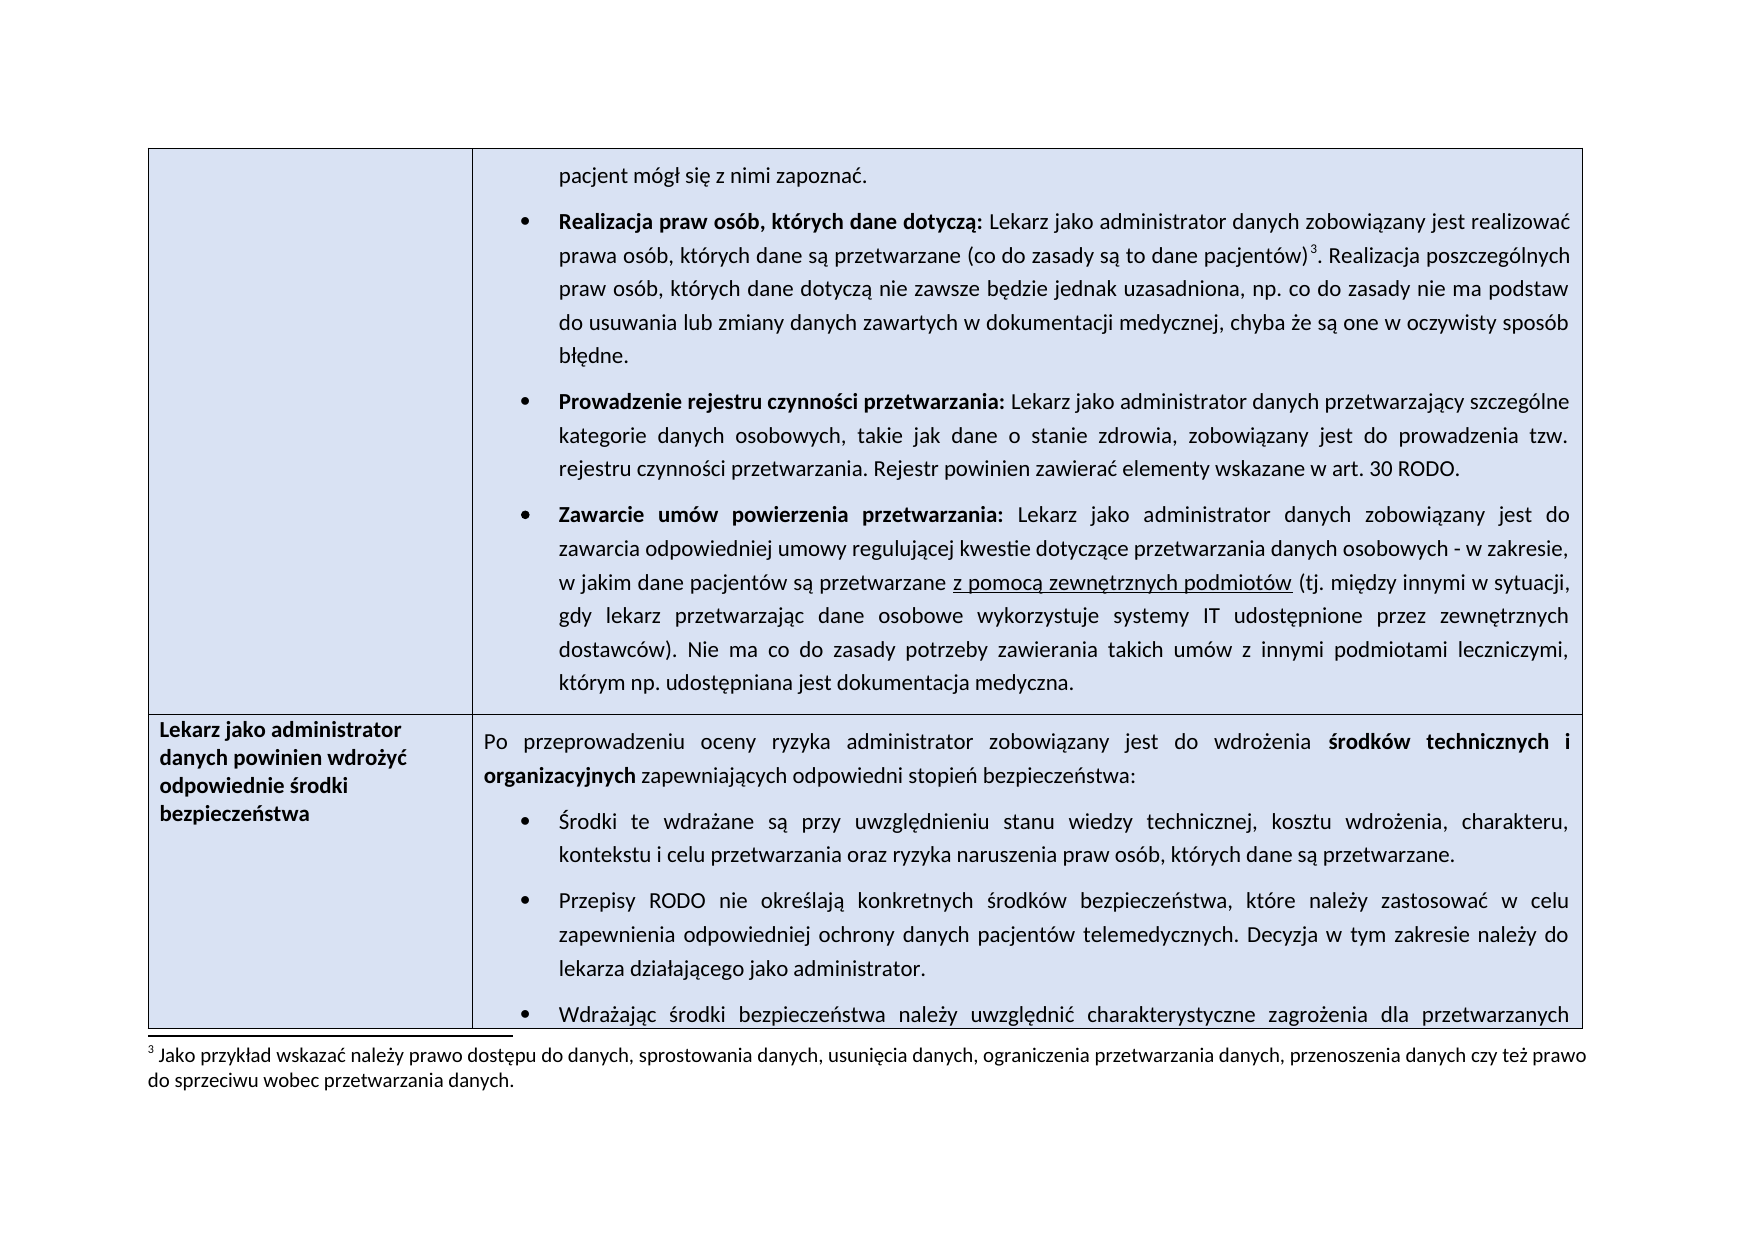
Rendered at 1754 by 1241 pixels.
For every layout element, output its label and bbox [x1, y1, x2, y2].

table_cell [149, 715, 472, 1028]
table_cell [473, 715, 1582, 1028]
table_cell [149, 149, 472, 714]
table_cell [473, 149, 1582, 714]
